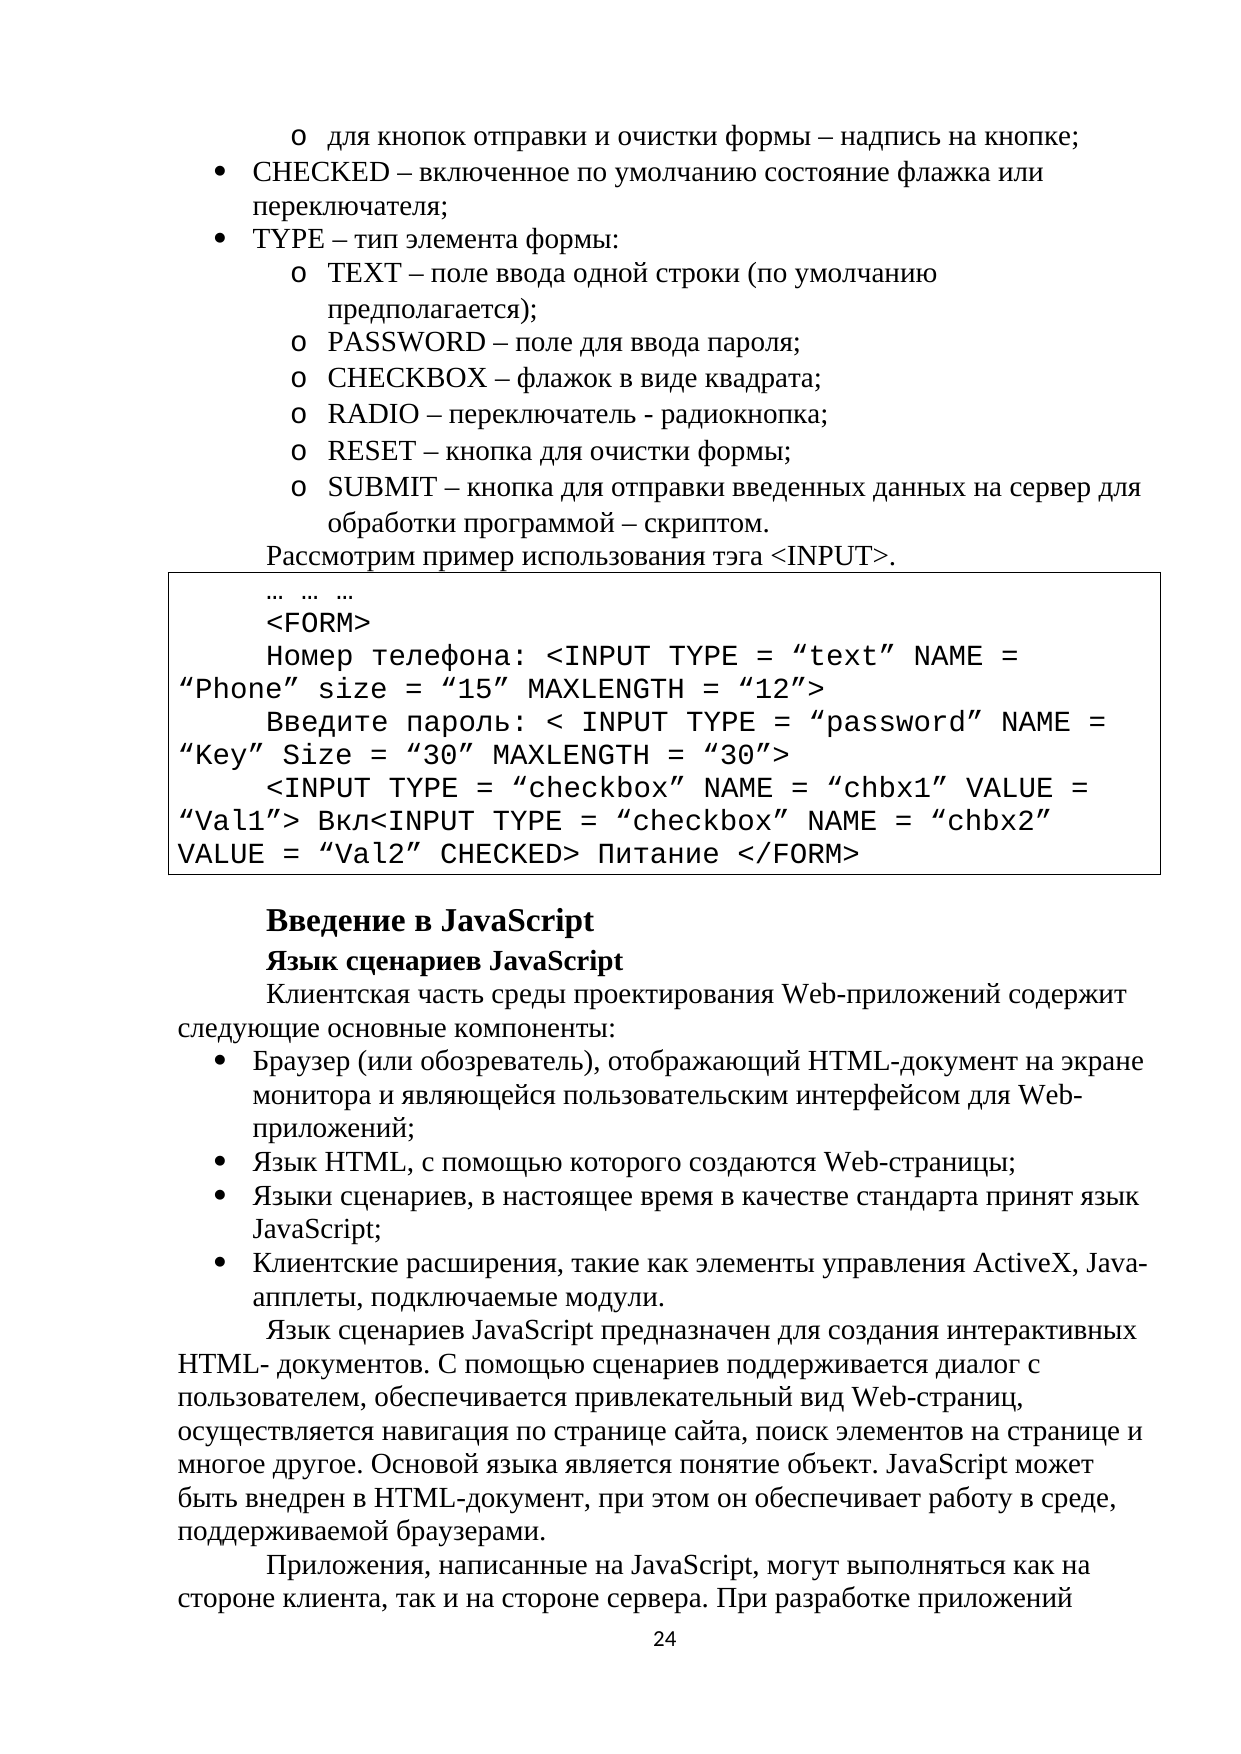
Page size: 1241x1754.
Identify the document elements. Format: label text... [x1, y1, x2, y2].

text Номер телефона: <INPUT TYPE = “text” NAME = “Phone” size = “15” MAXLENGTH = “12”> [177, 641, 1152, 707]
list TEXT – поле ввода одной строки (по умолчанию предполагается); [290, 255, 1152, 324]
text Введите пароль: < INPUT TYPE = “password” NAME = “Key” Size = “30” MAXLENGTH = “30”> [177, 707, 1152, 770]
subtitle Язык сценариев JavaScript [177, 943, 1152, 976]
list CHECKED – включенное по умолчанию состояние флажка или переключателя; [215, 154, 1152, 221]
list Язык HTML, с помощью которого создаются Web-страницы; [215, 1144, 1152, 1178]
list RADIO – переключатель - радиокнопка; [290, 397, 1152, 433]
subtitle Введение в JavaScript [177, 900, 1152, 939]
text <FORM> [177, 608, 1152, 641]
text … … … [169, 573, 1160, 608]
list CHECKBOX – флажок в виде квадрата; [290, 361, 1152, 397]
list SUBMIT – кнопка для отправки введенных данных на сервер для обработки программой – скриптом. [290, 469, 1152, 538]
text Клиентская часть среды проектирования Web-приложений содержит следующие основные компоненты: [177, 976, 1152, 1043]
list Клиентские расширения, такие как элементы управления ActiveX, Java-апплеты, подключаемые модули. [215, 1245, 1152, 1312]
list Браузер (или обозреватель), отображающий HTML-документ на экране монитора и являющейся пользовательским интерфейсом для Web-приложений; [215, 1043, 1152, 1144]
list TYPE – тип элемента формы: [215, 221, 1152, 255]
list PASSWORD – поле для ввода пароля; [290, 324, 1152, 361]
list Языки сценариев, в настоящее время в качестве стандарта принят язык JavaScript; [215, 1178, 1152, 1245]
list для кнопок отправки и очистки формы – надпись на кнопке; [290, 118, 1152, 154]
list RESET – кнопка для очистки формы; [290, 433, 1152, 469]
text Язык сценариев JavaScript предназначен для создания интерактивных HTML- документов. С помощью сценариев поддерживается диалог с пользователем, обеспечивается привлекательный вид Web-страниц, осуществляется навигация по странице сайта, поиск элементов на странице и многое другое. Основой языка является понятие объект. JavaScript может быть внедрен в HTML-документ, при этом он обеспечивает работу в среде, поддерживаемой браузерами. [177, 1312, 1152, 1547]
text Рассмотрим пример использования тэга <INPUT>. [177, 538, 1152, 572]
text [177, 1547, 1152, 1614]
text <INPUT TYPE = “checkbox” NAME = “chbx1” VALUE = “Val1”> Вкл<INPUT TYPE = “checkbox” NAME = “chbx2” VALUE = “Val2” CHECKED> Питание </FORM> [169, 770, 1160, 874]
